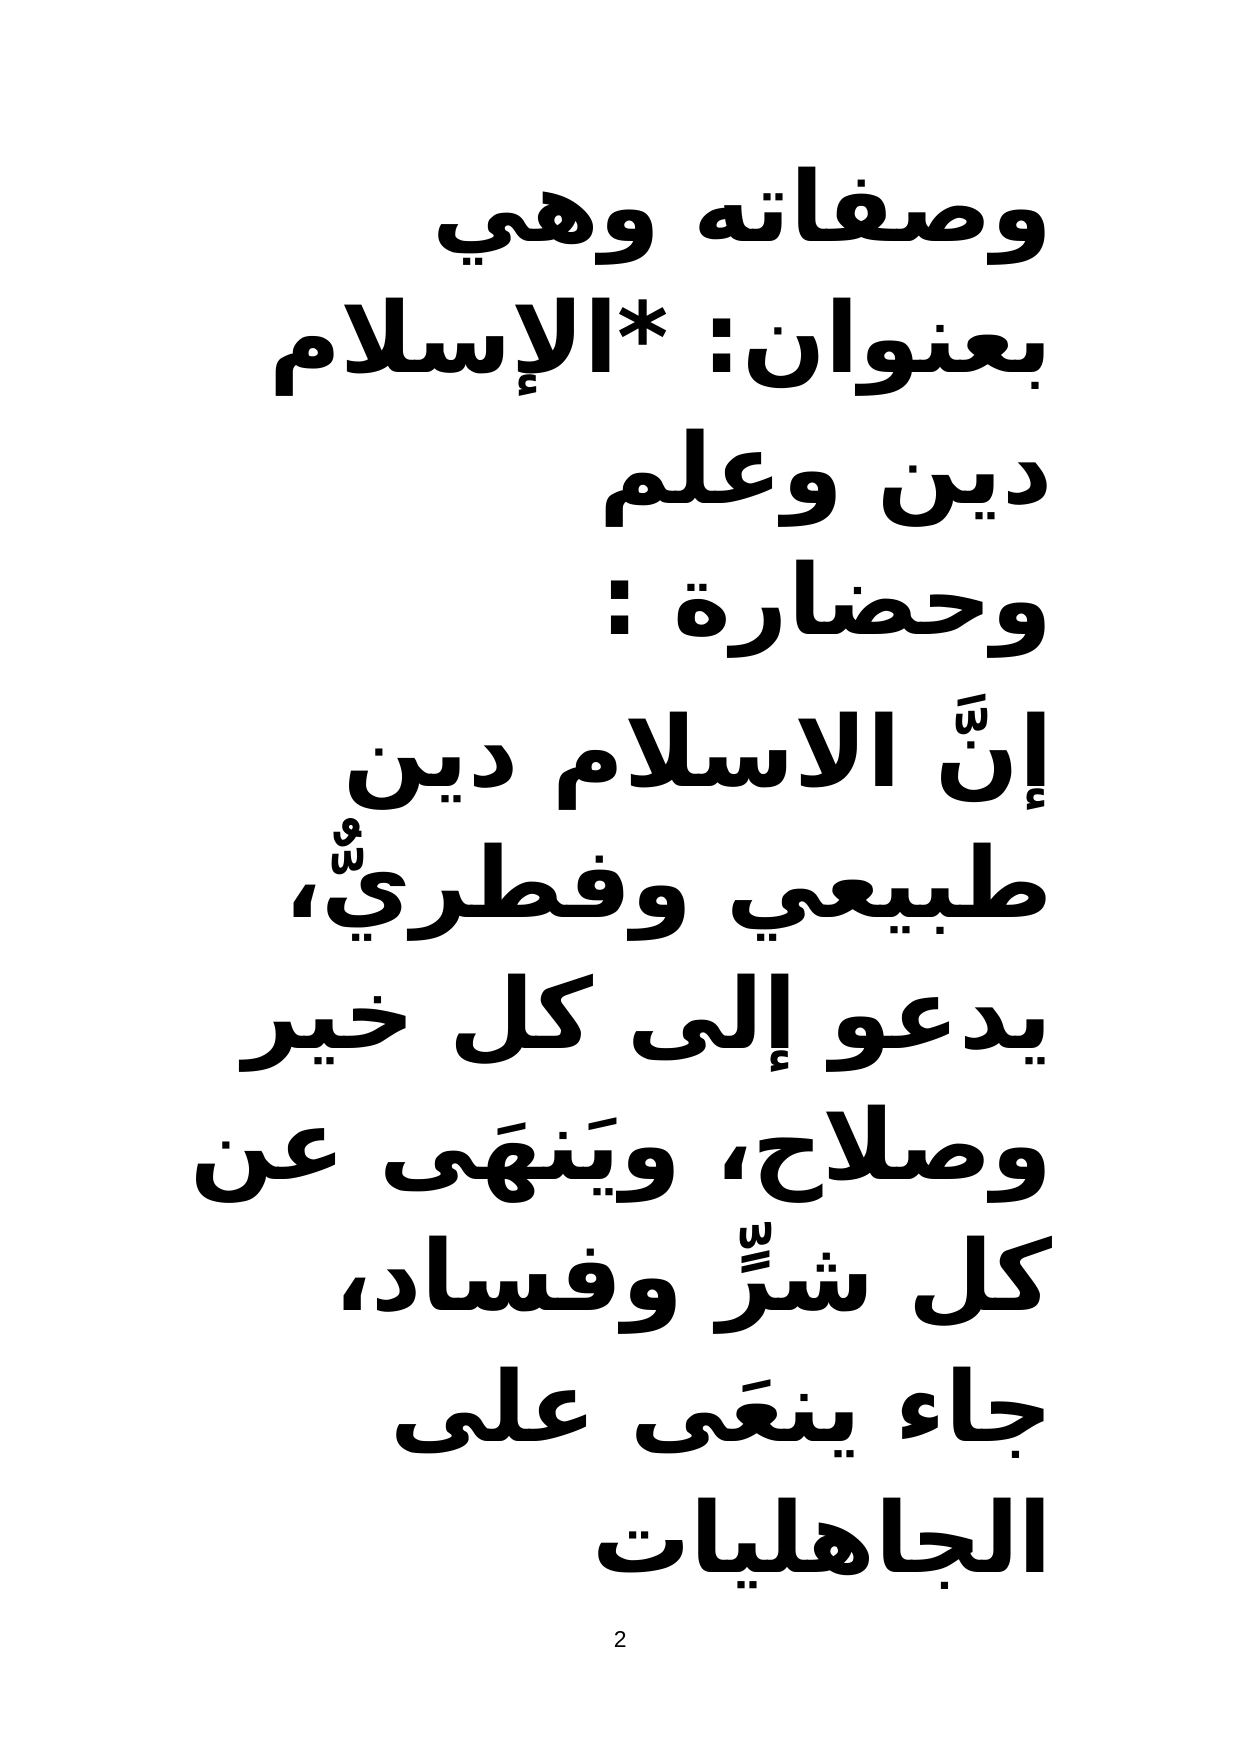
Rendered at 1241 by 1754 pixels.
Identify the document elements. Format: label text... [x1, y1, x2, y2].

text وصفاته وهي بعنوان: *الإسلام دين وعلم وحضارة : [187, 150, 1053, 657]
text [187, 695, 1053, 1595]
